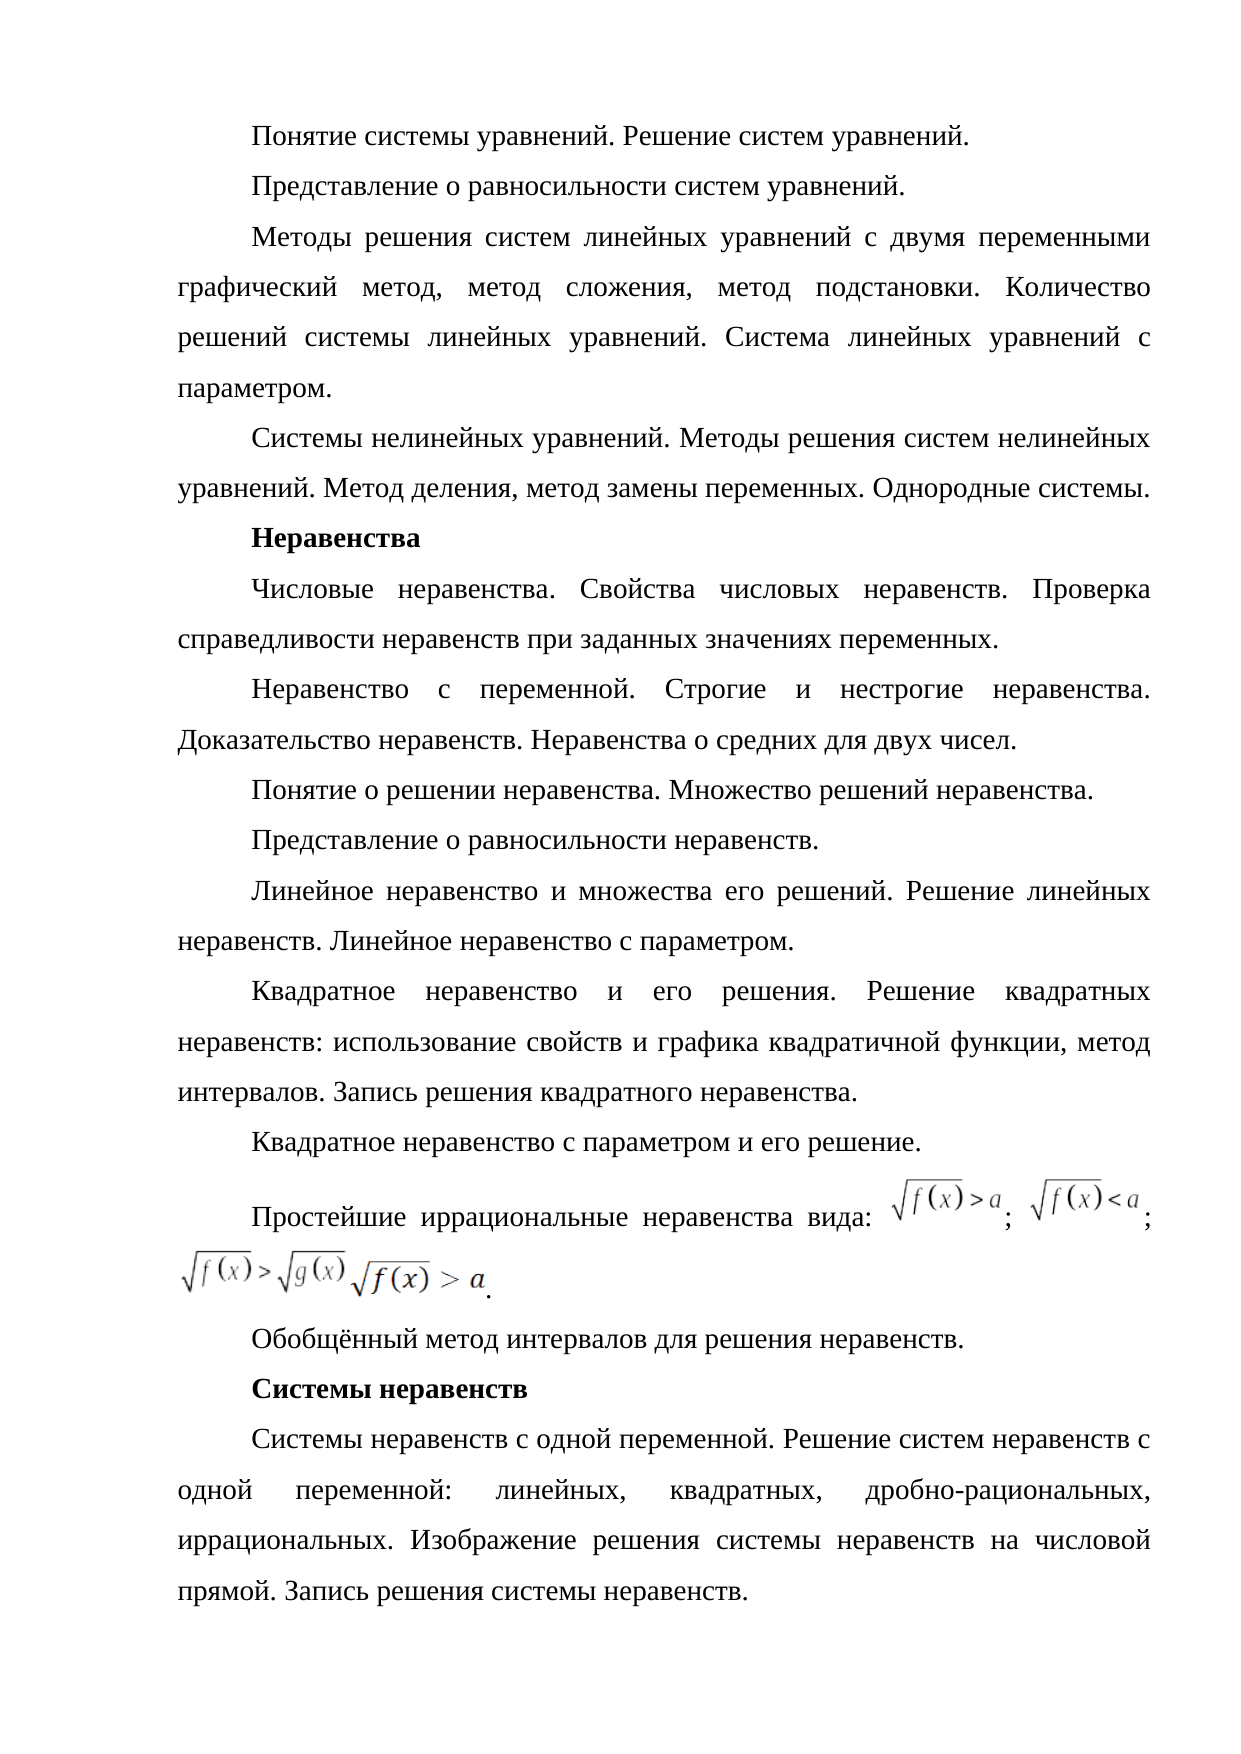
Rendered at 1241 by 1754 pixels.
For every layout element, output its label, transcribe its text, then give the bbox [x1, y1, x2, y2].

text Квадратное неравенство с параметром и его решение. [177, 1124, 1152, 1158]
text Методы решения систем линейных уравнений с двумя переменными графический метод, метод сложения, метод подстановки. Количество решений системы линейных уравнений. Система линейных уравнений с параметром. [177, 219, 1152, 403]
text Системы нелинейных уравнений. Методы решения систем нелинейных уравнений. Метод деления, метод замены переменных. Однородные системы. [177, 420, 1152, 504]
text Неравенство с переменной. Строгие и нестрогие неравенства. Доказательство неравенств. Неравенства о средних для двух чисел. [177, 672, 1152, 755]
text Представление о равносильности систем уравнений. [177, 168, 1152, 202]
text Квадратное неравенство и его решения. Решение квадратных неравенств: использование свойств и графика квадратичной функции, метод интервалов. Запись решения квадратного неравенства. [177, 973, 1152, 1108]
text Представление о равносильности неравенств. [177, 822, 1152, 856]
text Понятие о решении неравенства. Множество решений неравенства. [177, 772, 1152, 806]
subtitle Системы неравенств [177, 1371, 1152, 1405]
text Понятие системы уравнений. Решение систем уравнений. [177, 118, 1152, 152]
text Простейшие иррациональные неравенства вида: ; ; . [177, 1175, 1152, 1304]
picture [350, 1255, 486, 1298]
subtitle Неравенства [177, 521, 1152, 554]
text Системы неравенств с одной переменной. Решение систем неравенств с одной переменной: линейных, квадратных, дробно-рациональных, иррациональных. Изображение решения системы неравенств на числовой прямой. Запись решения системы неравенств. [177, 1422, 1152, 1606]
text Числовые неравенства. Свойства числовых неравенств. Проверка справедливости неравенств при заданных значениях переменных. [177, 571, 1152, 655]
text Линейное неравенство и множества его решений. Решение линейных неравенств. Линейное неравенство с параметром. [177, 873, 1152, 957]
text Обобщённый метод интервалов для решения неравенств. [177, 1321, 1152, 1354]
